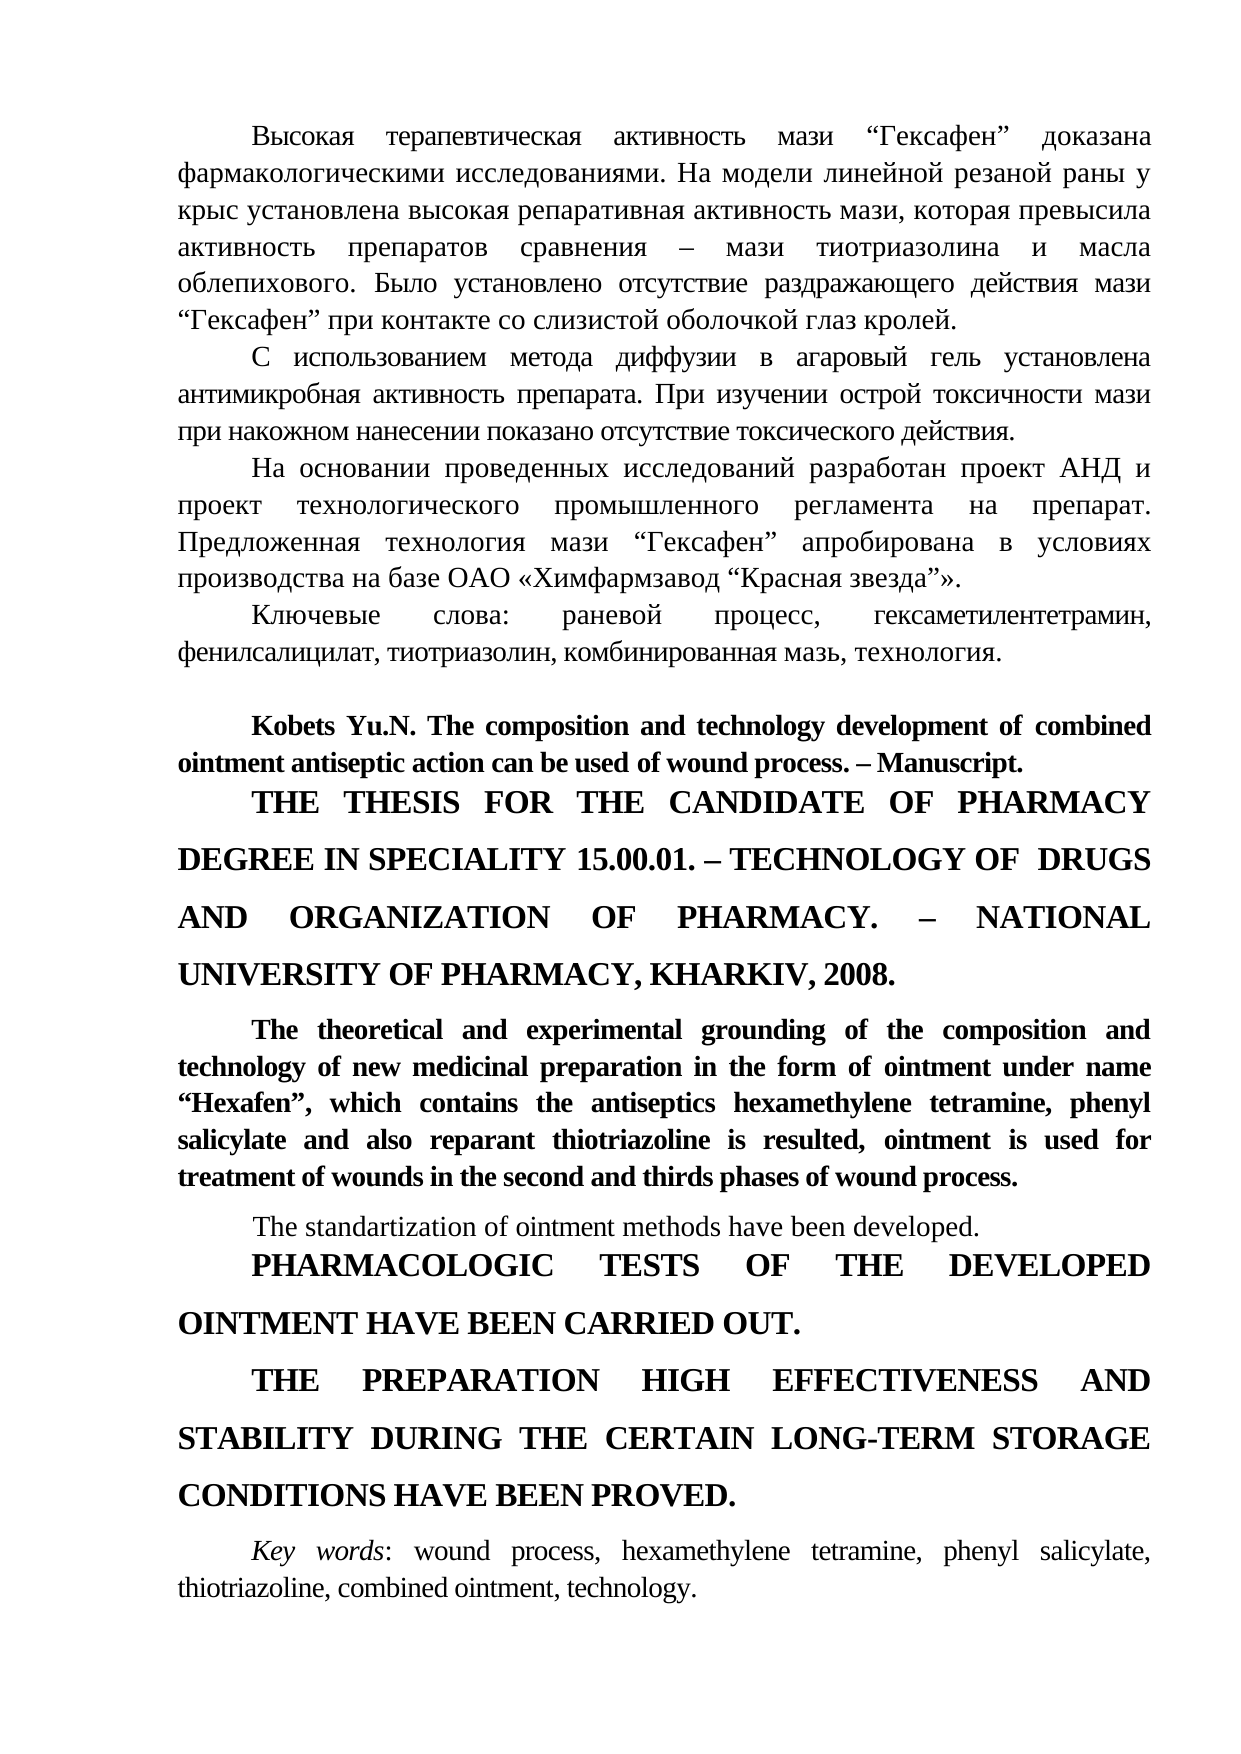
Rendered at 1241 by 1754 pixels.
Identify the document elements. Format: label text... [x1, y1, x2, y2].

text Kobets Yu.N. The composition and technology development of combined ointment antiseptic action can be used of wound process. – Manuscript. [177, 708, 1152, 778]
title The preparation high effectiveness and stability during the certain long-term storage conditions have been proved. [177, 1361, 1152, 1514]
text Key words: wound process, hexamethylene tetramine, phenyl salicylate, thiotriazoline, combined ointment, technology. [177, 1533, 1152, 1603]
text С использованием метода диффузии в агаровый гель установлена антимикробная активность препарата. При изучении острой токсичности мази при накожном нанесении показано отсутствие токсического действия. [177, 339, 1152, 447]
text Ключевые слова: раневой процесс, гексаметилентетрамин, фенилсалицилат, тиотриазолин, комбинированная мазь, технология. [177, 597, 1152, 668]
title Pharmacologic tests of the developed ointment have been carried out. [177, 1246, 1152, 1341]
text The theoretical and experimental grounding of the composition and technology of new medicinal preparation in the form of ointment under name “Hexafen”, which contains the antiseptics hexamethylene tetramine, phenyl salicylate and also reparant thiotriazoline is resulted, ointment is used for treatment of wounds in the second and thirds phases of wound process. [177, 1012, 1152, 1193]
text Высокая терапевтическая активность мази “Гексафен” доказана фармакологическими исследованиями. На модели линейной резаной раны у крыс установлена высокая репаративная активность мази, которая превысила активность препаратов сравнения – мази тиотриазолина и масла облепихового. Было установлено отсутствие раздражающего действия мази “Гексафен” при контакте со слизистой оболочкой глаз кролей. [177, 118, 1152, 336]
title The thesis for the Candidate of Pharmacy Degree in speciality 15.00.01. – Technology of Drugs and Organization of Pharmacy. – National University of Pharmacy, Kharkiv, 2008. [177, 782, 1152, 993]
text The standartization of ointment methods have been developed. [177, 1209, 1152, 1242]
text На основании проведенных исследований разработан проект АНД и проект технологического промышленного регламента на препарат. Предложенная технология мази “Гексафен” апробирована в условиях производства на базе ОАО «Химфармзавод “Красная звезда”». [177, 450, 1152, 594]
